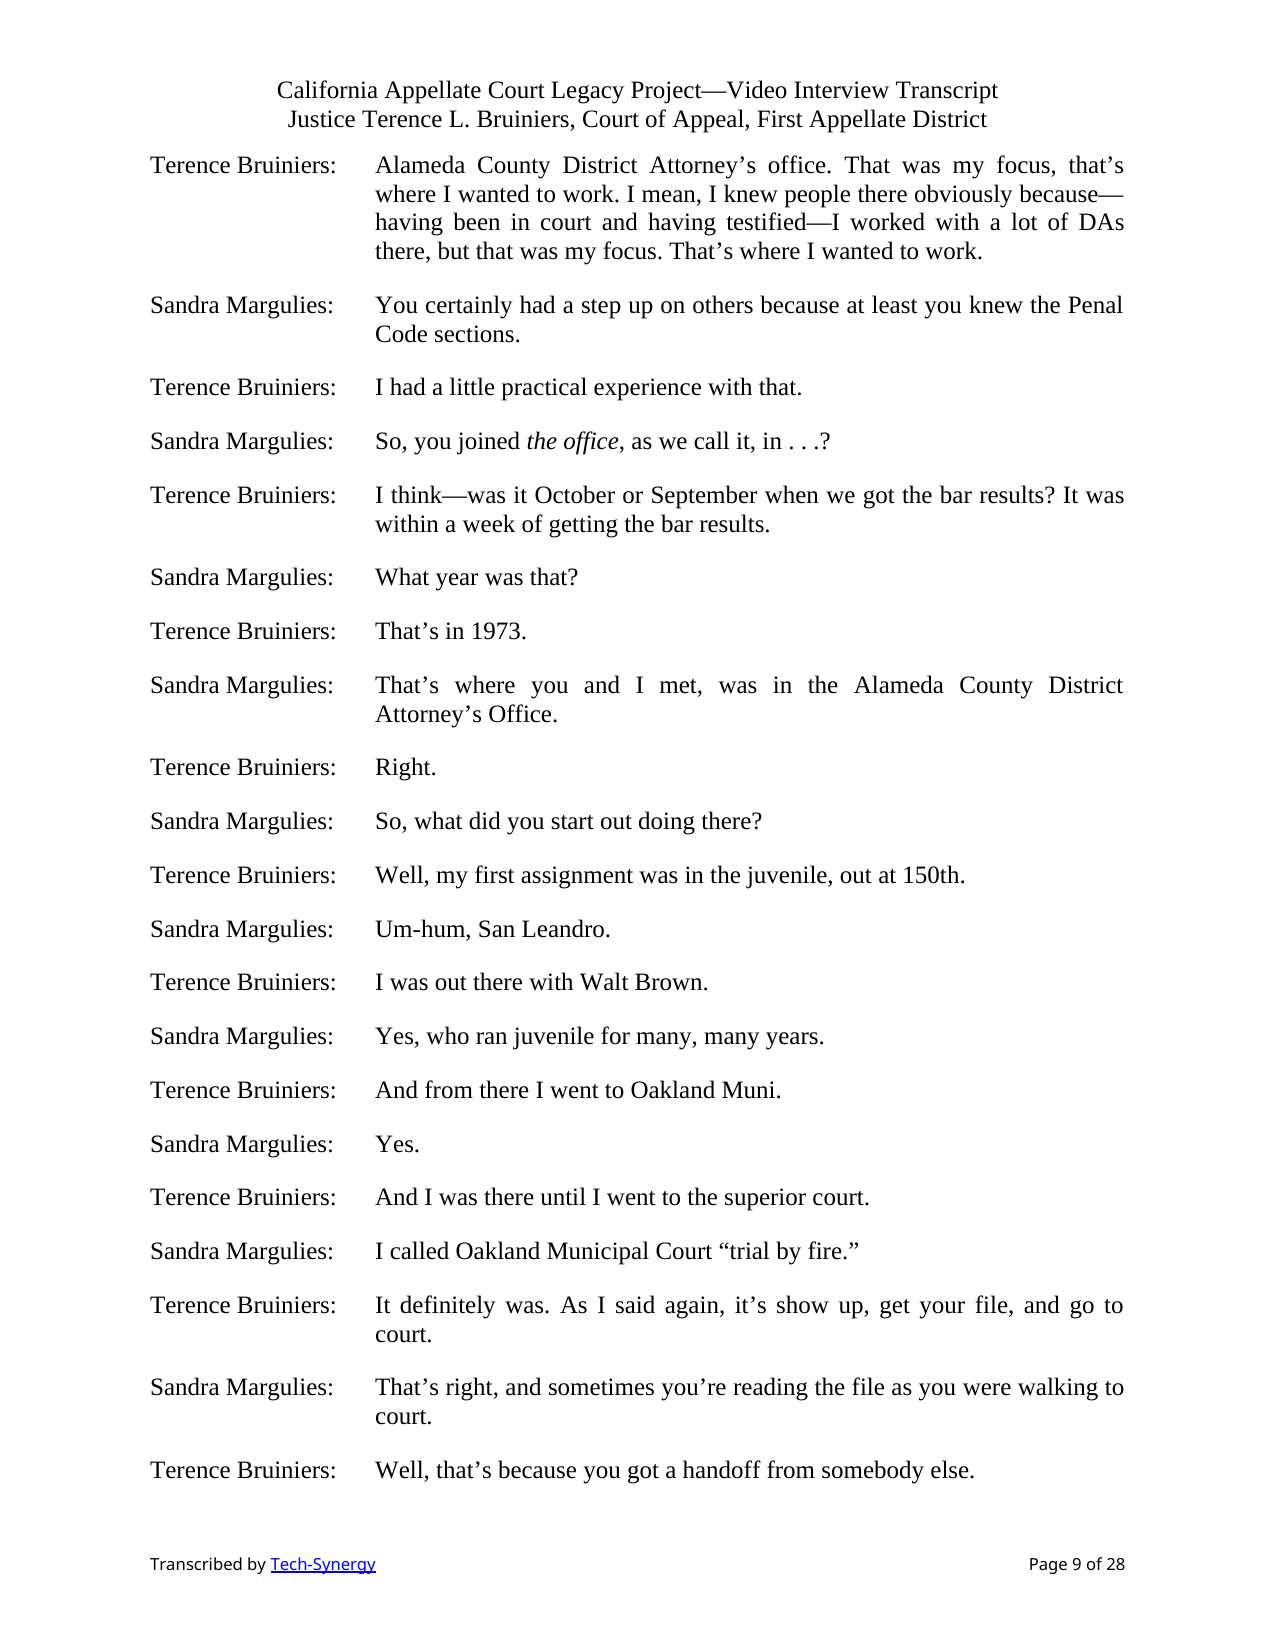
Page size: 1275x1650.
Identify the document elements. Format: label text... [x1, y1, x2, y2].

text Terence Bruiniers: Well, that’s because you got a handoff from somebody else. [150, 1455, 1125, 1484]
text Sandra Margulies: That’s where you and I met, was in the Alameda County District Attorney’s Office. [150, 670, 1125, 727]
text Sandra Margulies: What year was that? [150, 562, 1125, 591]
text Sandra Margulies: Yes. [150, 1129, 1125, 1157]
text Terence Bruiniers: I think—was it October or September when we got the bar results? It was within a week of getting the bar results. [150, 480, 1125, 537]
text Terence Bruiniers: And I was there until I went to the superior court. [150, 1182, 1125, 1211]
text Sandra Margulies: So, what did you start out doing there? [150, 806, 1125, 835]
text Terence Bruiniers: That’s in 1973. [150, 616, 1125, 645]
text Terence Bruiniers: It definitely was. As I said again, it’s show up, get your file, and go to court. [150, 1290, 1125, 1347]
text Sandra Margulies: Yes, who ran juvenile for many, many years. [150, 1021, 1125, 1050]
text Sandra Margulies: You certainly had a step up on others because at least you knew the Penal Code sections. [150, 290, 1125, 347]
text Sandra Margulies: Um-hum, San Leandro. [150, 914, 1125, 942]
text Sandra Margulies: I called Oakland Municipal Court “trial by fire.” [150, 1236, 1125, 1265]
text Terence Bruiniers: I was out there with Walt Brown. [150, 967, 1125, 996]
text Terence Bruiniers: Alameda County District Attorney’s office. That was my focus, that’s where I wanted to work. I mean, I knew people there obviously because—having been in court and having testified—I worked with a lot of DAs there, but that was my focus. That’s where I wanted to work. [150, 150, 1125, 265]
text Terence Bruiniers: Right. [150, 752, 1125, 781]
text Sandra Margulies: So, you joined the office, as we call it, in . . .? [150, 426, 1125, 455]
text Sandra Margulies: That’s right, and sometimes you’re reading the file as you were walking to court. [150, 1372, 1125, 1430]
text Terence Bruiniers: And from there I went to Oakland Muni. [150, 1075, 1125, 1104]
text Terence Bruiniers: I had a little practical experience with that. [150, 372, 1125, 401]
text Terence Bruiniers: Well, my first assignment was in the juvenile, out at 150th. [150, 860, 1125, 889]
